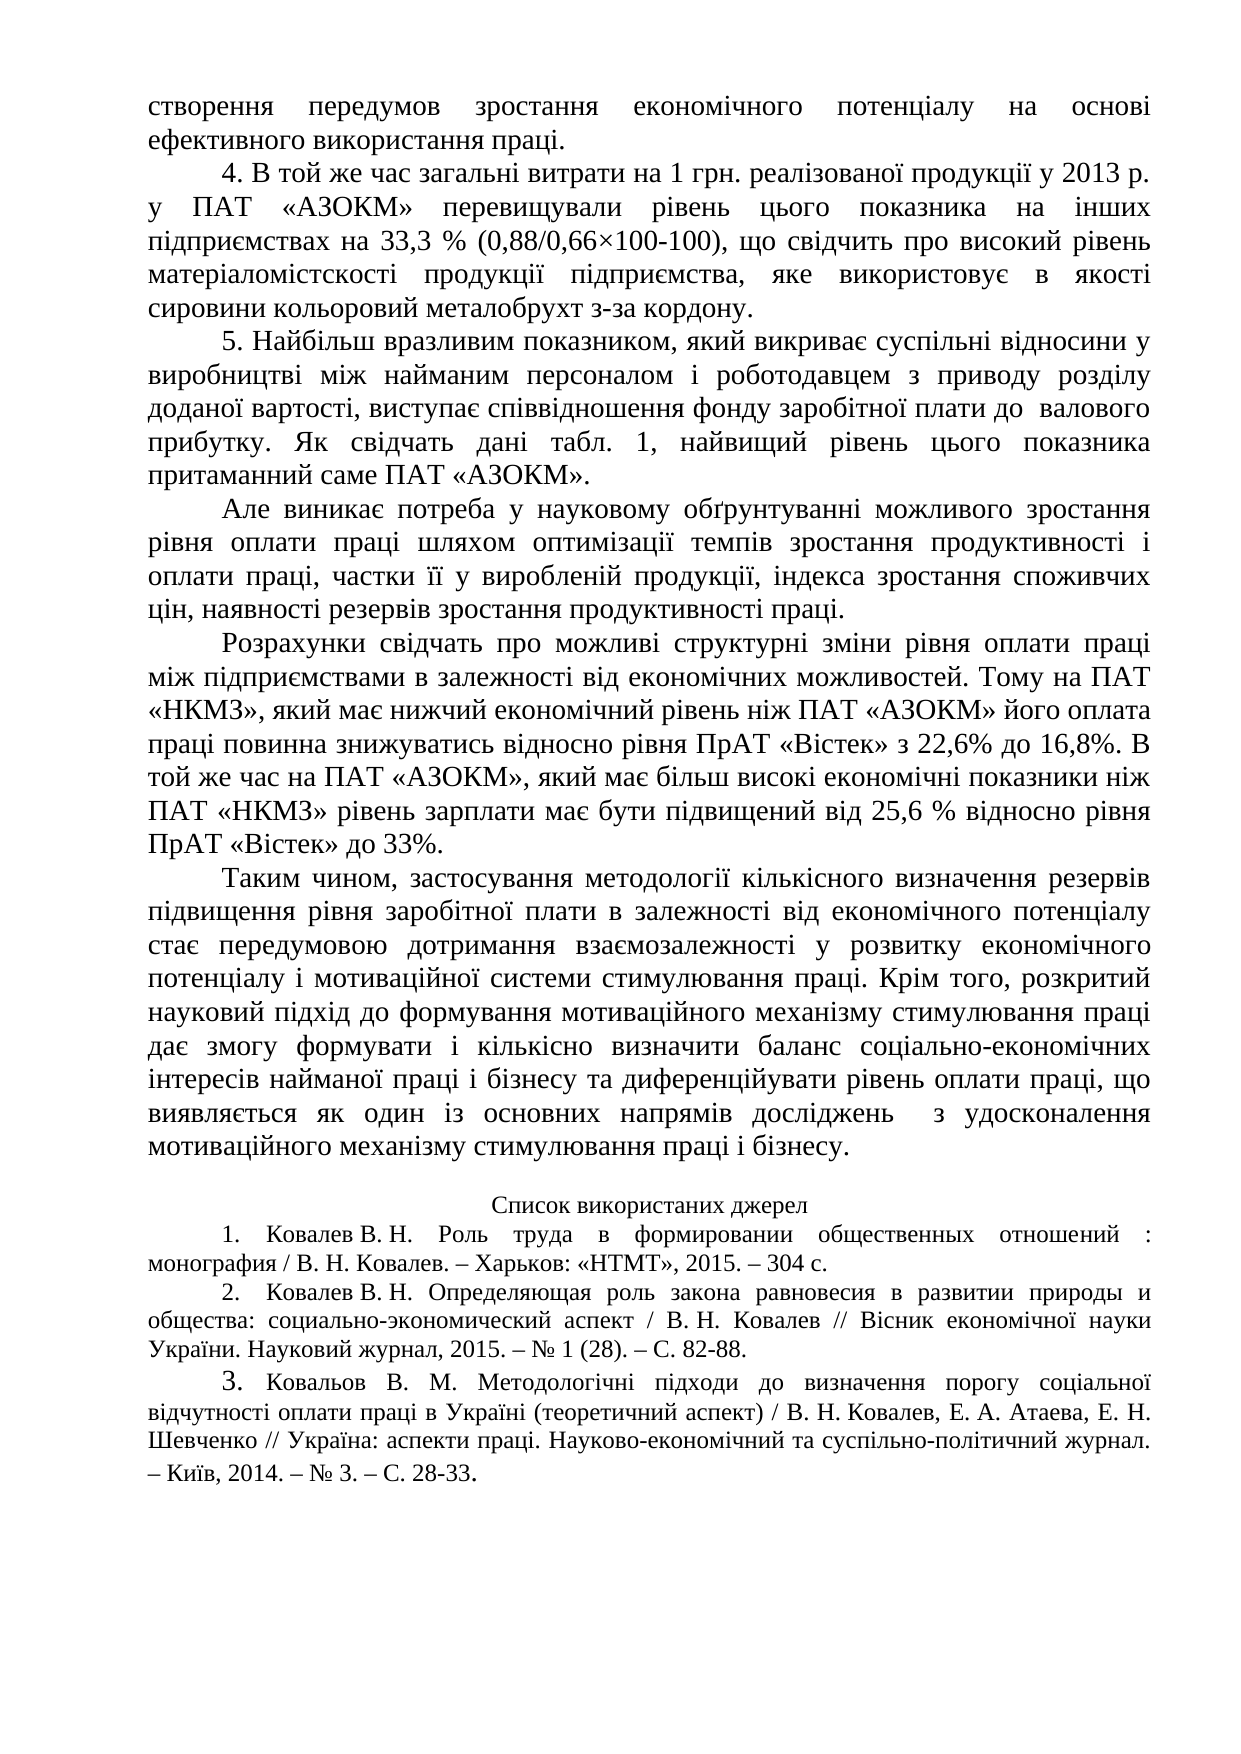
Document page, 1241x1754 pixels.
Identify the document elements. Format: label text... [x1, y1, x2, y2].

text 4. В той же час загальні витрати на 1 грн. реалізованої продукції у 2013 р. у ПАТ «АЗОКМ» перевищували рівень цього показника на інших підприємствах на 33,3 % (0,88/0,66×100-100), що свідчить про високий рівень матеріаломістскості продукції підприємства, яке використовує в якості сировини кольоровий металобрухт з-за кордону. [148, 156, 1152, 323]
text Розрахунки свідчать про можливі структурні зміни рівня оплати праці між підприємствами в залежності від економічних можливостей. Тому на ПАТ «НКМЗ», який має нижчий економічний рівень ніж ПАТ «АЗОКМ» його оплата праці повинна знижуватись відносно рівня ПрАТ «Вістек» з 22,6% до 16,8%. В той же час на ПАТ «АЗОКМ», який має більш високі економічні показники ніж ПАТ «НКМЗ» рівень зарплати має бути підвищений від 25,6 % відносно рівня ПрАТ «Вістек» до 33%. [148, 625, 1152, 860]
list Ковалев В. Н. Роль труда в формировании общественных отношений : монография / В. Н. Ковалев. – Харьков: «НТМТ», 2015. – 304 с. [148, 1219, 1152, 1277]
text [148, 88, 1152, 156]
text Таким чином, застосування методології кількісного визначення резервів підвищення рівня заробітної плати в залежності від економічного потенціалу стає передумовою дотримання взаємозалежності у розвитку економічного потенціалу і мотиваційної системи стимулювання праці. Крім того, розкритий науковий підхід до формування мотиваційного механізму стимулювання праці дає змогу формувати і кількісно визначити баланс соціально-економічних інтересів найманої праці і бізнесу та диференційувати рівень оплати праці, що виявляється як один із основних напрямів досліджень з удосконалення мотиваційного механізму стимулювання праці і бізнесу. [148, 860, 1152, 1162]
list Ковалев В. Н. Определяющая роль закона равновесия в развитии природы и общества: социально-экономический аспект / В. Н. Ковалев // Вісник економічної науки України. Науковий журнал, 2015. – № 1 (28). – С. 82-88. [148, 1277, 1152, 1363]
text 5. Найбільш вразливим показником, який викриває суспільні відносини у виробництві між найманим персоналом і роботодавцем з приводу розділу доданої вартості, виступає співвідношення фонду заробітної плати до валового прибутку. Як свідчать дані табл. 1, найвищий рівень цього показника притаманний саме ПАТ «АЗОКМ». [148, 323, 1152, 491]
list Ковальов В. М. Методологічні підходи до визначення порогу соціальної відчутності оплати праці в Україні (теоретичний аспект) / В. Н. Ковалев, Е. А. Атаева, Е. Н. Шевченко // Україна: аспекти праці. Науково-економічний та суспільно-політичний журнал. – Київ, 2014. – № 3. – С. 28-33. [148, 1363, 1152, 1488]
text Список використаних джерел [148, 1191, 1152, 1219]
text Але виникає потреба у науковому обґрунтуванні можливого зростання рівня оплати праці шляхом оптимізації темпів зростання продуктивності і оплати праці, частки її у виробленій продукції, індекса зростання споживчих цін, наявності резервів зростання продуктивності праці. [148, 491, 1152, 625]
